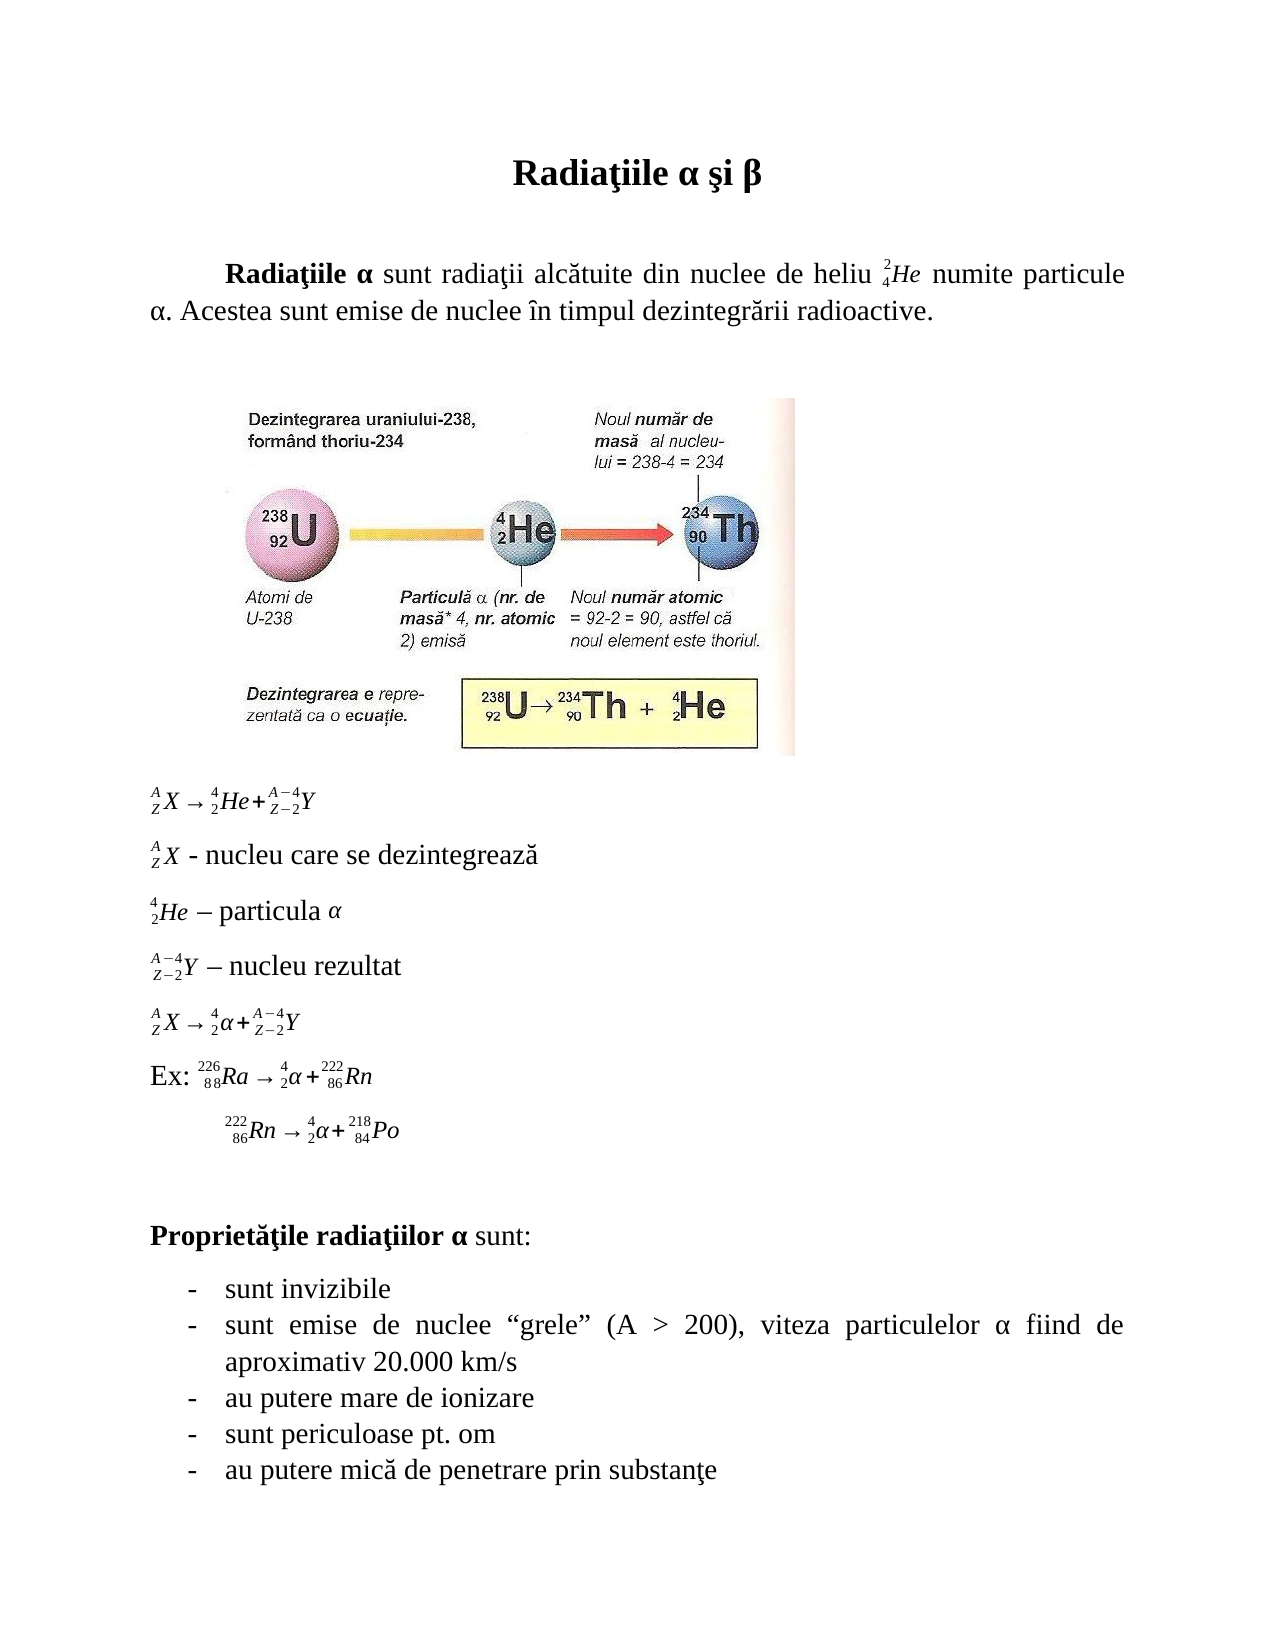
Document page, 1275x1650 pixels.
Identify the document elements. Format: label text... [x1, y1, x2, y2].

list sunt invizibile [187, 1271, 1125, 1305]
list sunt periculoase pt. om [187, 1416, 1125, 1449]
text - nucleu care se dezintegrează [150, 837, 1125, 873]
text – particula [150, 893, 1125, 929]
list au putere mică de penetrare prin substanţe [187, 1452, 1125, 1486]
text Radiaţiile α şi β [150, 150, 1125, 193]
text Radiaţiile α sunt radiaţii alcătuite din nuclee de heliu numite particule α. Acestea sunt emise de nuclee ȋn timpul dezintegrării radioactive. [150, 256, 1125, 327]
text Proprietăţile radiaţiilor α sunt: [150, 1218, 1125, 1252]
text Ex: [150, 1058, 1125, 1093]
text – nucleu rezultat [150, 948, 1125, 985]
list au putere mare de ionizare [187, 1380, 1125, 1413]
list sunt emise de nuclee “grele” (A > 200), viteza particulelor α fiind de aproximativ 20.000 km/s [187, 1307, 1125, 1377]
picture [225, 398, 795, 765]
